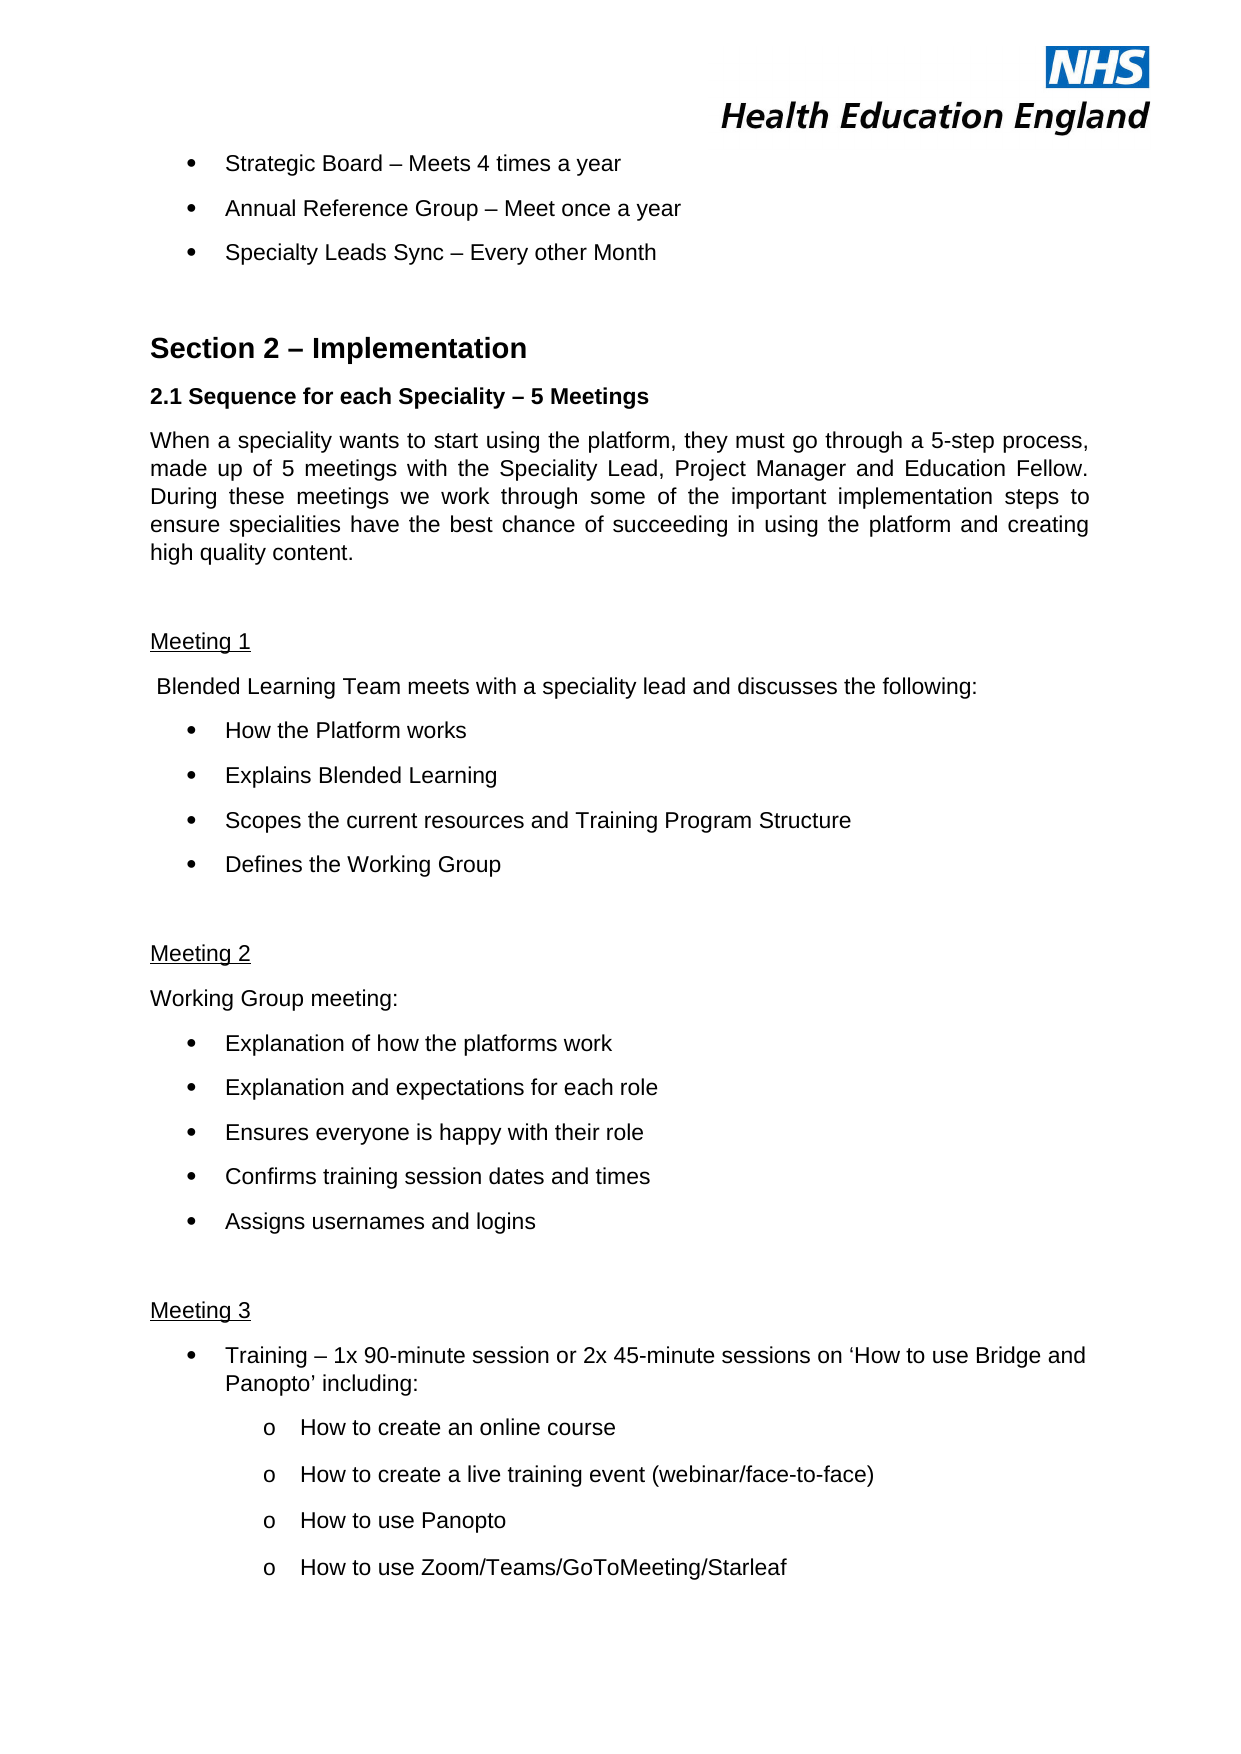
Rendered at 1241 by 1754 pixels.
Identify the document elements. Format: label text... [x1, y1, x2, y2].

list Training – 1x 90-minute session or 2x 45-minute sessions on ‘How to use Bridge and Panopto’ including: [187, 1342, 1090, 1396]
list Scopes the current resources and Training Program Structure [187, 807, 1090, 833]
list Defines the Working Group [187, 851, 1090, 877]
list Strategic Board – Meets 4 times a year [187, 150, 1090, 176]
list Explains Blended Learning [187, 762, 1090, 788]
list Specialty Leads Sync – Every other Month [187, 239, 1090, 266]
list How the Platform works [187, 717, 1090, 744]
text Meeting 1 [150, 628, 1090, 654]
list How to use Zoom/Teams/GoToMeeting/Starleaf [262, 1554, 1090, 1582]
list Annual Reference Group – Meet once a year [187, 194, 1090, 221]
list Confirms training session dates and times [187, 1163, 1090, 1189]
picture [707, 46, 1151, 150]
text When a speciality wants to start using the platform, they must go through a 5-step process, made up of 5 meetings with the Speciality Lead, Project Manager and Education Fellow. During these meetings we work through some of the important implementation steps to ensure specialities have the best chance of succeeding in using the platform and creating high quality content. [150, 427, 1090, 565]
list How to create a live training event (webinar/face-to-face) [262, 1461, 1090, 1489]
text Blended Learning Team meets with a speciality lead and discusses the following: [150, 673, 1090, 699]
list Ensures everyone is happy with their role [187, 1119, 1090, 1145]
list How to create an online course [262, 1414, 1090, 1442]
list Explanation and expectations for each role [187, 1074, 1090, 1100]
list Explanation of how the platforms work [187, 1029, 1090, 1056]
text Meeting 2 [150, 940, 1090, 967]
text Section 2 – Implementation [150, 331, 1090, 364]
text Working Group meeting: [150, 985, 1090, 1011]
text 2.1 Sequence for each Speciality – 5 Meetings [150, 383, 1090, 409]
list Assigns usernames and logins [187, 1208, 1090, 1234]
list How to use Panopto [262, 1507, 1090, 1536]
text Meeting 3 [150, 1297, 1090, 1323]
